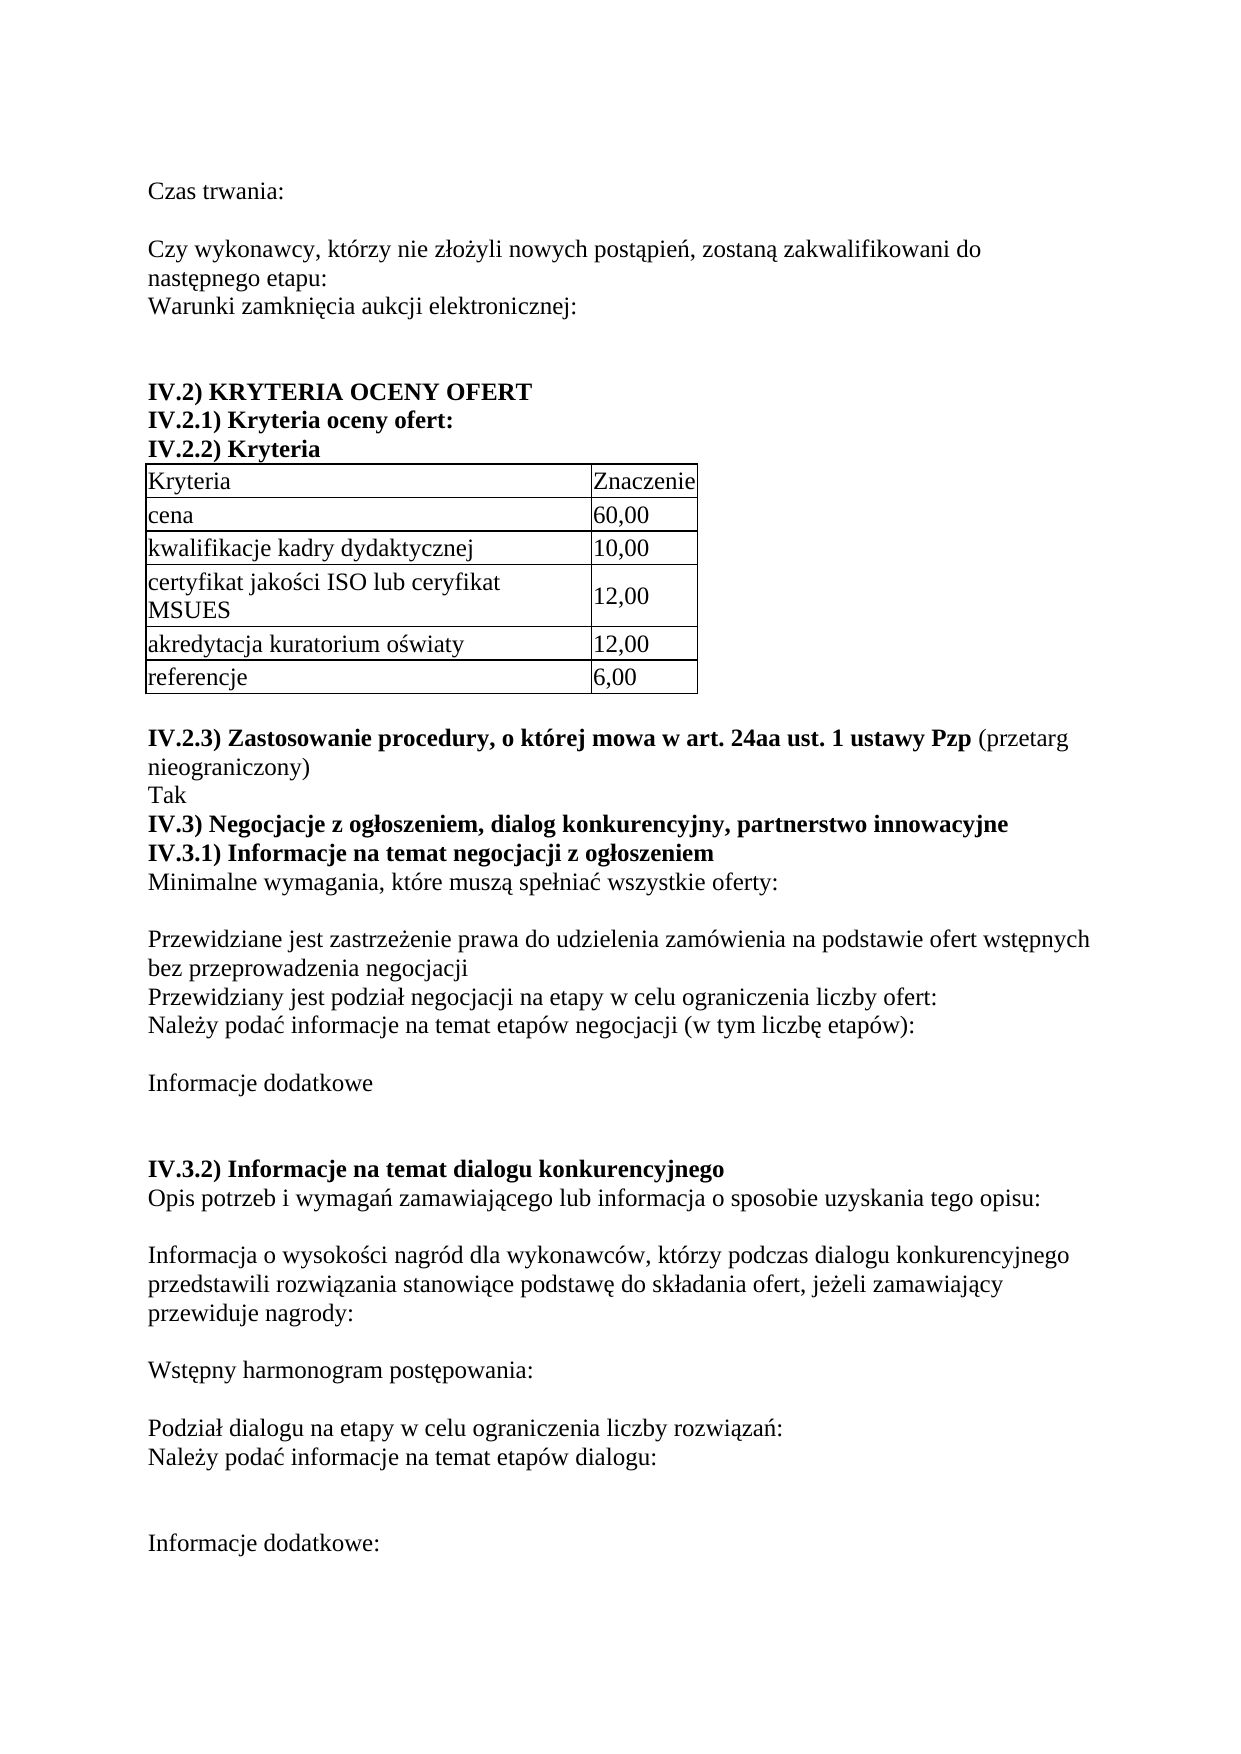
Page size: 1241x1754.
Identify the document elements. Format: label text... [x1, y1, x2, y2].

table_cell 10,00 [592, 532, 697, 563]
table_cell 6,00 [592, 661, 697, 692]
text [148, 694, 1093, 1585]
text Czas trwania: Czy wykonawcy, którzy nie złożyli nowych postąpień, zostaną zakwalifikowani do następnego etapu: Warunki zamknięcia aukcji elektronicznej: [148, 148, 1093, 348]
table_cell 12,00 [592, 565, 697, 626]
table_cell 60,00 [592, 498, 697, 530]
table_header Kryteria [147, 465, 591, 497]
text IV.2) KRYTERIA OCENY OFERT IV.2.1) Kryteria oceny ofert: IV.2.2) Kryteria [148, 348, 1093, 463]
table_cell referencje [147, 661, 591, 692]
table_cell 12,00 [592, 627, 697, 659]
table_header Znaczenie [592, 465, 697, 497]
table_cell kwalifikacje kadry dydaktycznej [147, 532, 591, 563]
table_cell cena [147, 498, 591, 530]
table_cell akredytacja kuratorium oświaty [147, 627, 591, 659]
table_cell certyfikat jakości ISO lub ceryfikat MSUES [147, 565, 591, 626]
